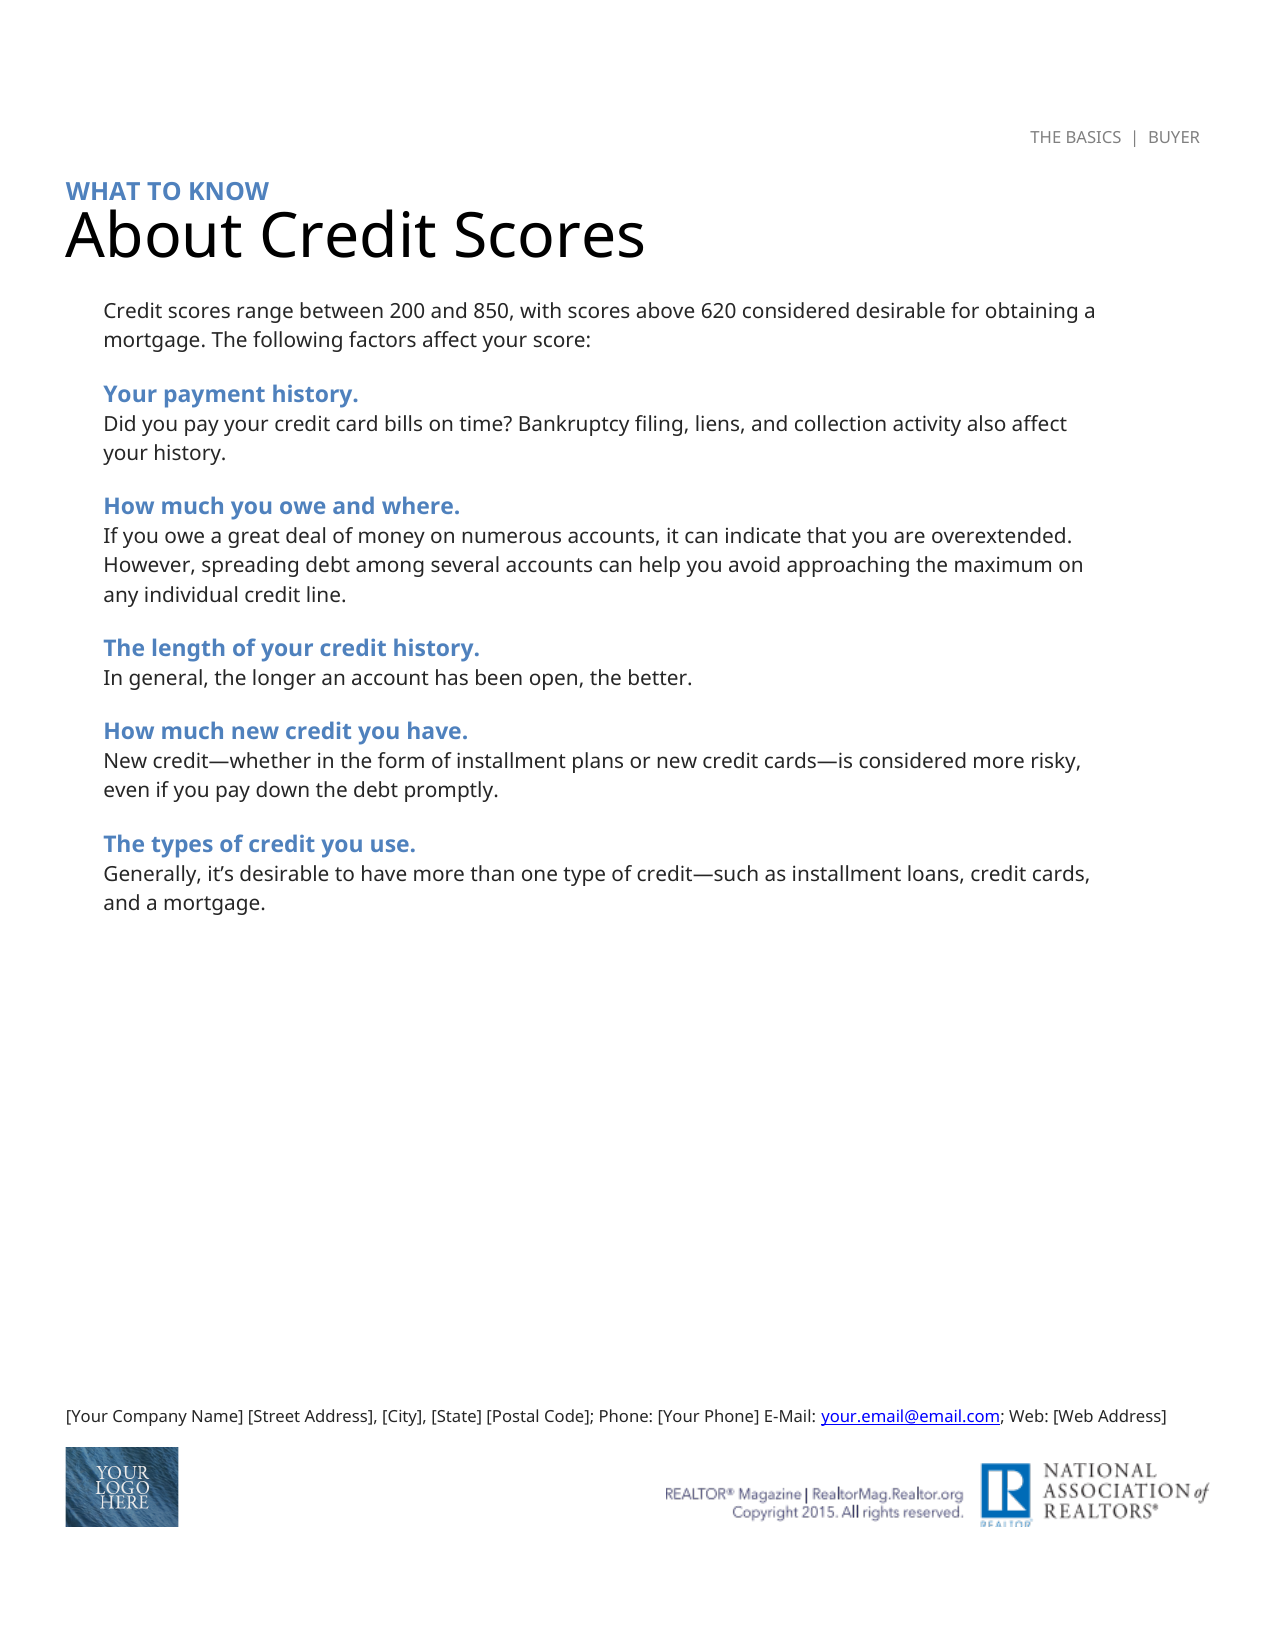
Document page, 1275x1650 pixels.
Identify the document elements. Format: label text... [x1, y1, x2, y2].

text Your payment history. Did you pay your credit card bills on time? Bankruptcy filing, liens, and collection activity also affect your history. [103, 379, 1116, 466]
text About Credit Scores [66, 208, 1116, 270]
text How much new credit you have. New credit—whether in the form of installment plans or new credit cards—is considered more risky, even if you pay down the debt promptly. [103, 716, 1116, 804]
text How much you owe and where. If you owe a great deal of money on numerous accounts, it can indicate that you are overextended. However, spreading debt among several accounts can help you avoid approaching the maximum on any individual credit line. [103, 491, 1116, 608]
text THE BASICS | BUYER [66, 126, 1181, 149]
text The length of your credit history. In general, the longer an account has been open, the better. [103, 633, 1116, 691]
picture [65, 1447, 179, 1527]
text Credit scores range between 200 and 850, with scores above 620 considered desirable for obtaining a mortgage. The following factors affect your score: [103, 295, 1115, 354]
text WHAT TO KNOW [66, 174, 1209, 208]
text The types of credit you use. Generally, it’s desirable to have more than one type of credit—such as installment loans, credit cards, and a mortgage. [103, 829, 1116, 916]
